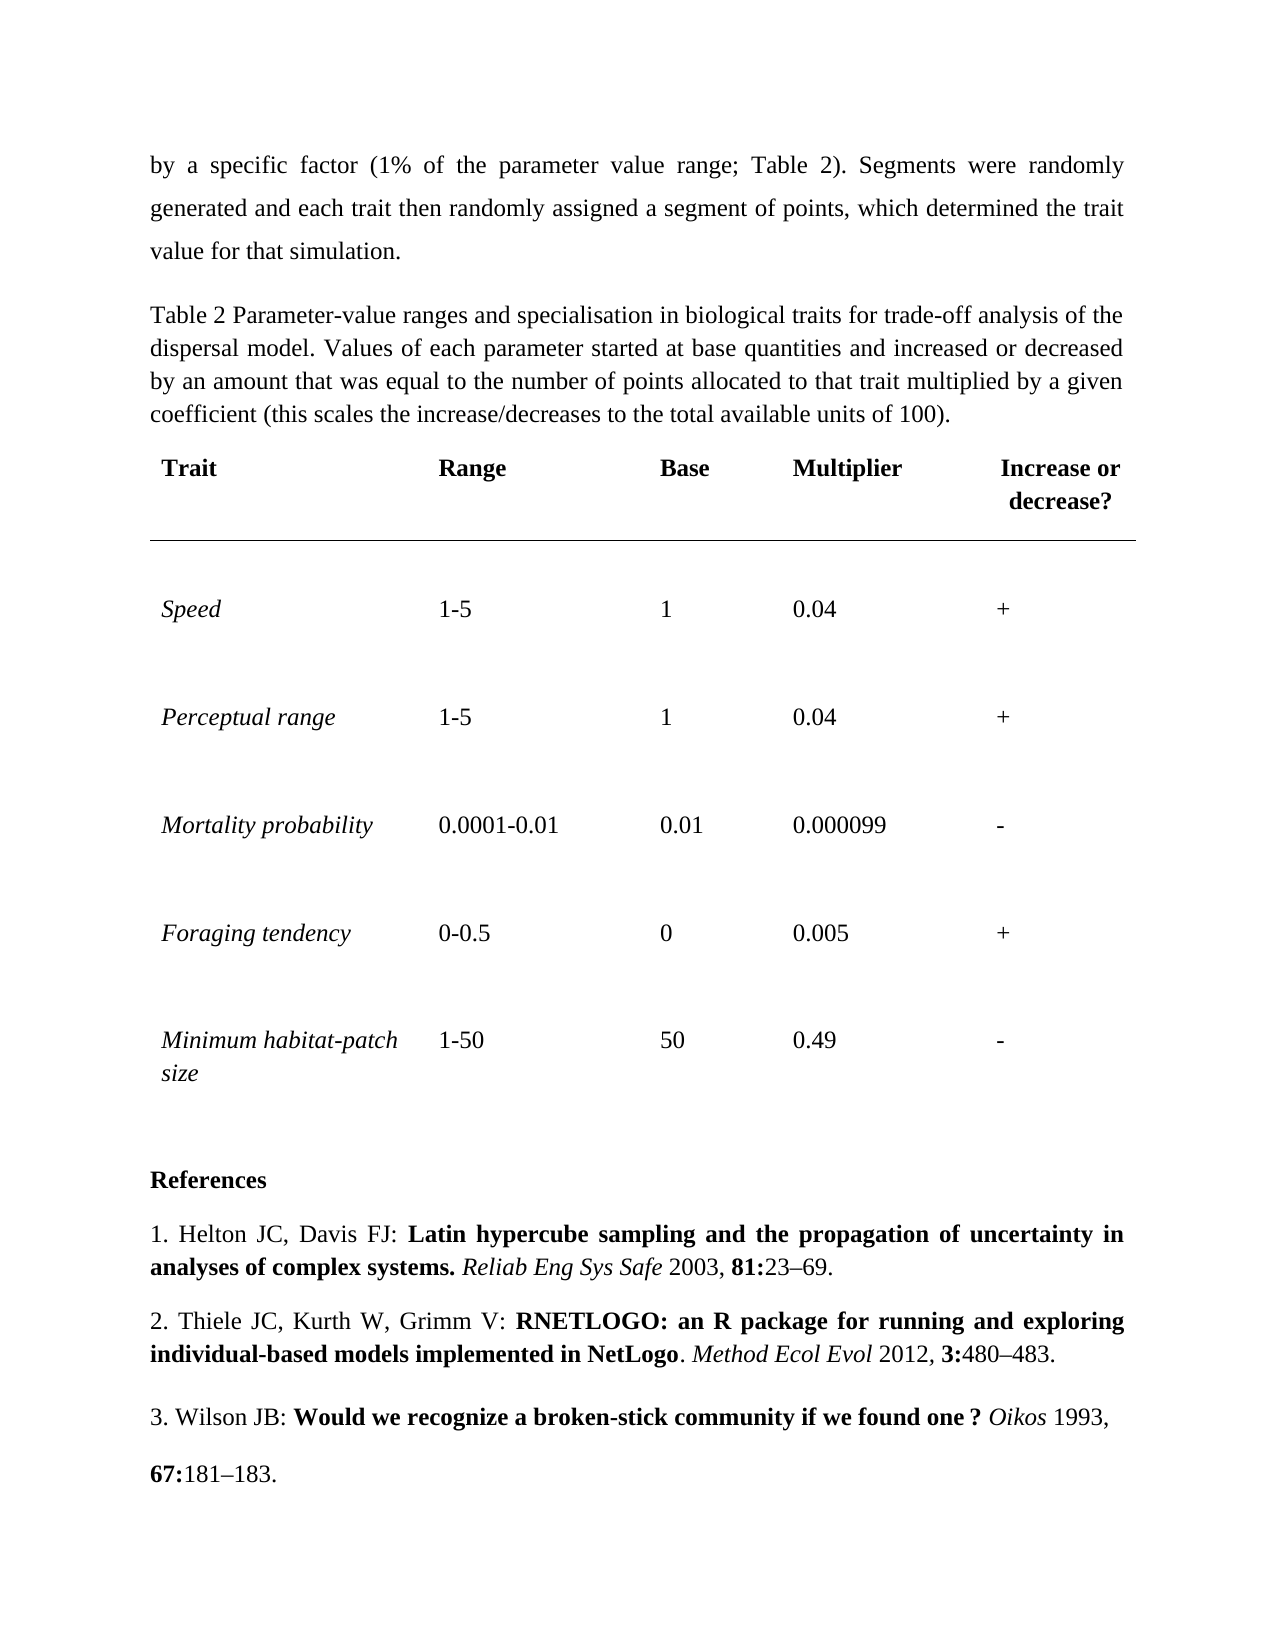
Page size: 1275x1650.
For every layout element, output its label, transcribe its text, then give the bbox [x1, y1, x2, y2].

table_header Base [649, 453, 781, 539]
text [150, 150, 1125, 265]
table_cell 1 [649, 541, 781, 702]
table_cell - [985, 1025, 1136, 1112]
table_cell 0-0.5 [427, 918, 648, 1025]
table_header Range [427, 453, 648, 539]
table_cell 0.0001-0.01 [427, 810, 648, 918]
table_cell 50 [649, 1025, 781, 1112]
table_cell Minimum habitat-patch size [150, 1025, 427, 1112]
text Table 2 Parameter-value ranges and specialisation in biological traits for trade-off analysis of the dispersal model. Values of each parameter started at base quantities and increased or decreased by an amount that was equal to the number of points allocated to that trait multiplied by a given coefficient (this scales the increase/decreases to the total available units of 100). [150, 300, 1125, 428]
table_cell 1 [649, 702, 781, 810]
table_cell + [985, 918, 1136, 1025]
table_header Increase or decrease? [985, 453, 1136, 539]
table_cell 1-50 [427, 1025, 648, 1112]
table_cell + [985, 702, 1136, 810]
table_cell 0 [649, 918, 781, 1025]
table_header Trait [150, 453, 427, 539]
table_cell 0.49 [781, 1025, 985, 1112]
table_cell 0.000099 [781, 810, 985, 918]
text 1. Helton JC, Davis FJ: Latin hypercube sampling and the propagation of uncertainty in analyses of complex systems. Reliab Eng Sys Safe 2003, 81:23–69. [150, 1219, 1125, 1281]
table_cell 1-5 [427, 702, 648, 810]
table_cell 0.04 [781, 702, 985, 810]
table_cell - [985, 810, 1136, 918]
text 2. Thiele JC, Kurth W, Grimm V: RNETLOGO: an R package for running and exploring individual-based models implemented in NetLogo. Method Ecol Evol 2012, 3:480–483. [150, 1306, 1125, 1368]
text 3. Wilson JB: Would we recognize a broken-stick community if we found one ? Oikos 1993, 67:181–183. [150, 1402, 1125, 1488]
table_cell Speed [150, 541, 427, 702]
table_cell Mortality probability [150, 810, 427, 918]
table_cell 0.01 [649, 810, 781, 918]
table_header Multiplier [781, 453, 985, 539]
table_cell 0.04 [781, 541, 985, 702]
table_cell + [985, 541, 1136, 702]
table_cell 1-5 [427, 541, 648, 702]
table_cell Foraging tendency [150, 918, 427, 1025]
text References [150, 1166, 1125, 1194]
table_cell Perceptual range [150, 702, 427, 810]
table_cell 0.005 [781, 918, 985, 1025]
